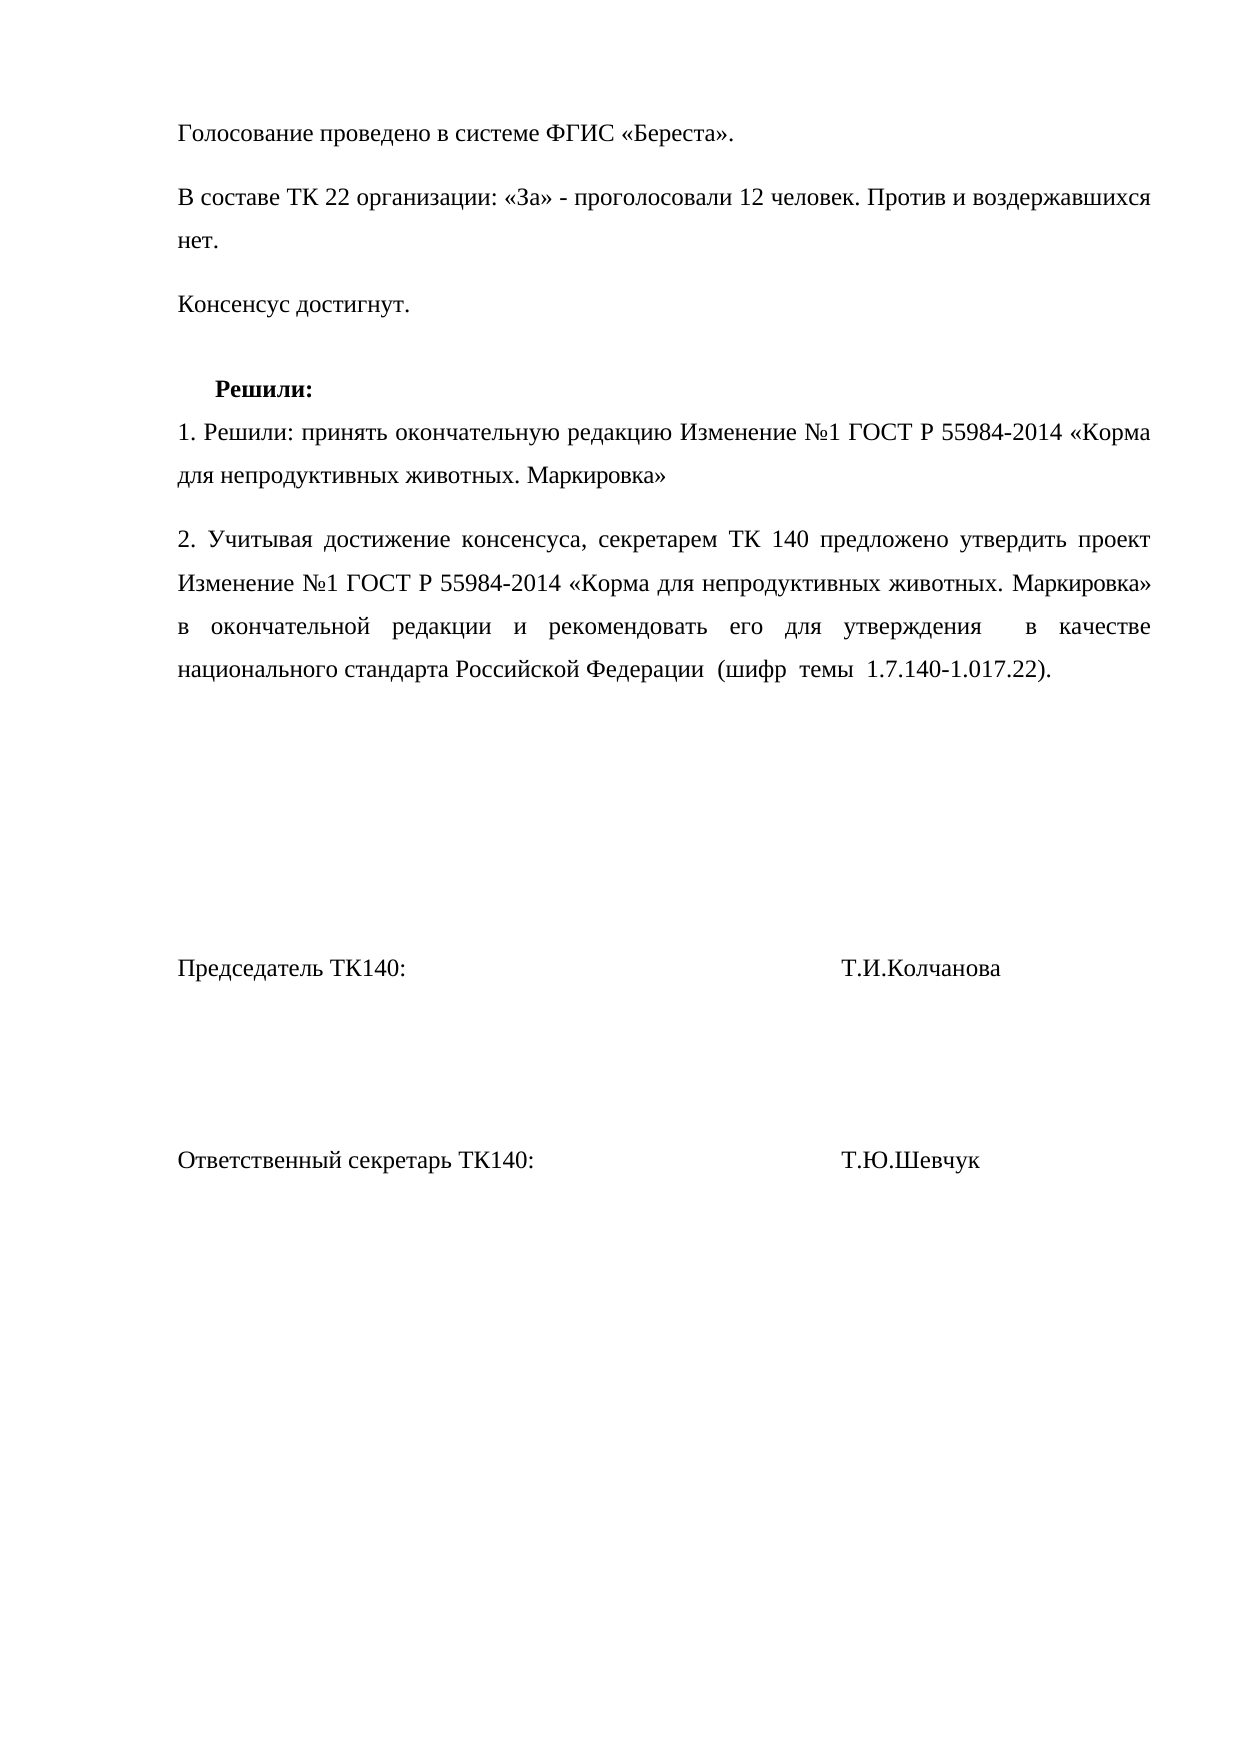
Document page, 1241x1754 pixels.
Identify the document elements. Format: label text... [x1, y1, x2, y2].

text Консенсус достигнут. [177, 289, 1152, 318]
text Председатель ТК140: Т.И.Колчанова [177, 953, 1152, 982]
text 2. Учитывая достижение консенсуса, секретарем ТК 140 предложено утвердить проект Изменение №1 ГОСТ Р 55984-2014 «Корма для непродуктивных животных. Маркировка» в окончательной редакции и рекомендовать его для утверждения в качестве национального стандарта Российской Федерации (шифр темы 1.7.140-1.017.22). [177, 524, 1152, 683]
text Голосование проведено в системе ФГИС «Береста». [177, 118, 1152, 147]
text В составе ТК 22 организации: «За» - проголосовали 12 человек. Против и воздержавшихся нет. [177, 182, 1152, 254]
text 1. Решили: принять окончательную редакцию Изменение №1 ГОСТ Р 55984-2014 «Корма для непродуктивных животных. Маркировка» [177, 417, 1152, 489]
text Решили: [215, 374, 1152, 403]
text Ответственный секретарь ТК140: Т.Ю.Шевчук [177, 1145, 1152, 1173]
